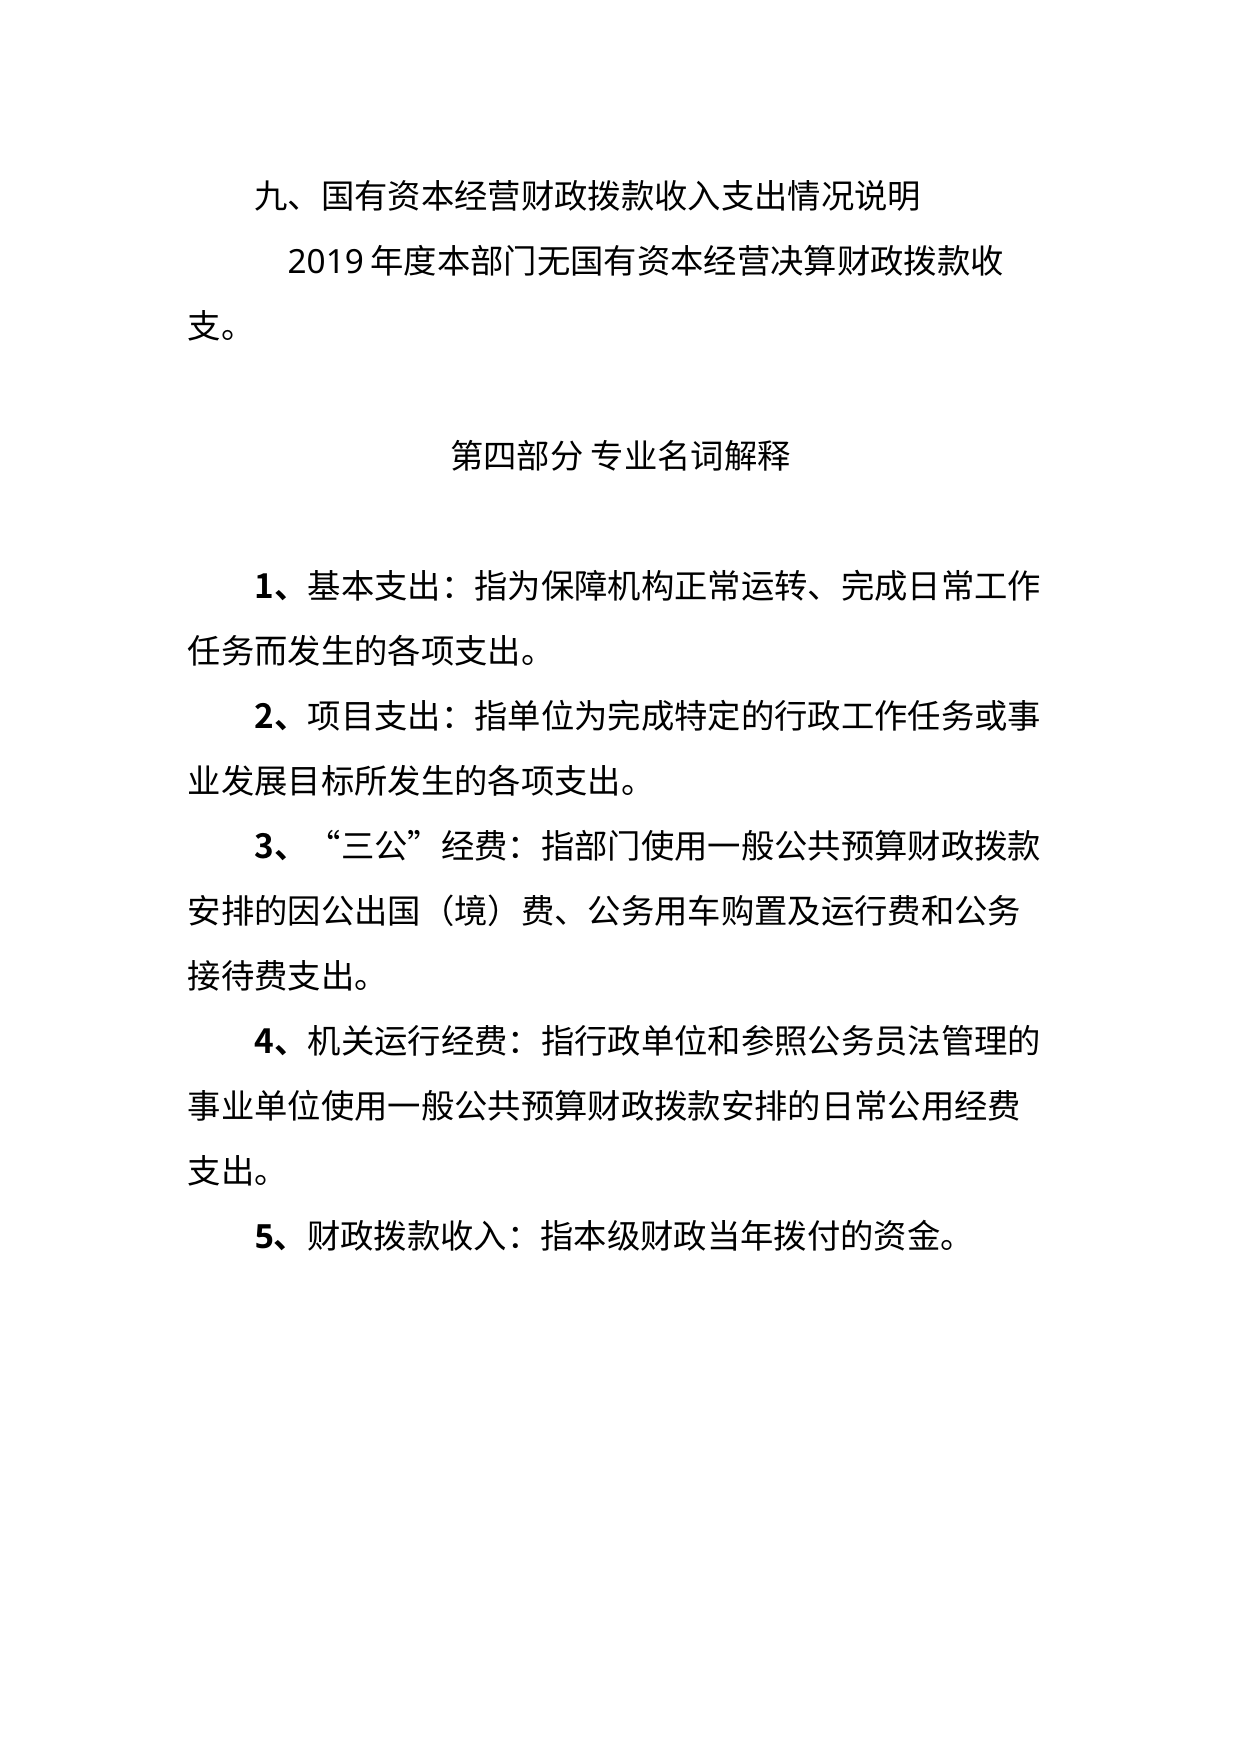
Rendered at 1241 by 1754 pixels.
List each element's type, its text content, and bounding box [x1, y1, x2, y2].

text 3、“三公”经费：指部门使用一般公共预算财政拨款安排的因公出国（境）费、公务用车购置及运行费和公务接待费支出。 [187, 812, 1053, 1007]
text 4、机关运行经费：指行政单位和参照公务员法管理的事业单位使用一般公共预算财政拨款安排的日常公用经费支出。 [187, 1007, 1053, 1202]
text 第四部分 专业名词解释 [187, 422, 1053, 487]
text 2019年度本部门无国有资本经营决算财政拨款收支。 [187, 227, 1053, 357]
text 1、基本支出：指为保障机构正常运转、完成日常工作任务而发生的各项支出。 [187, 552, 1053, 682]
text 5、财政拨款收入：指本级财政当年拨付的资金。 [187, 1202, 1053, 1267]
text 九、国有资本经营财政拨款收入支出情况说明 [187, 162, 1053, 227]
text 2、项目支出：指单位为完成特定的行政工作任务或事业发展目标所发生的各项支出。 [187, 682, 1053, 812]
